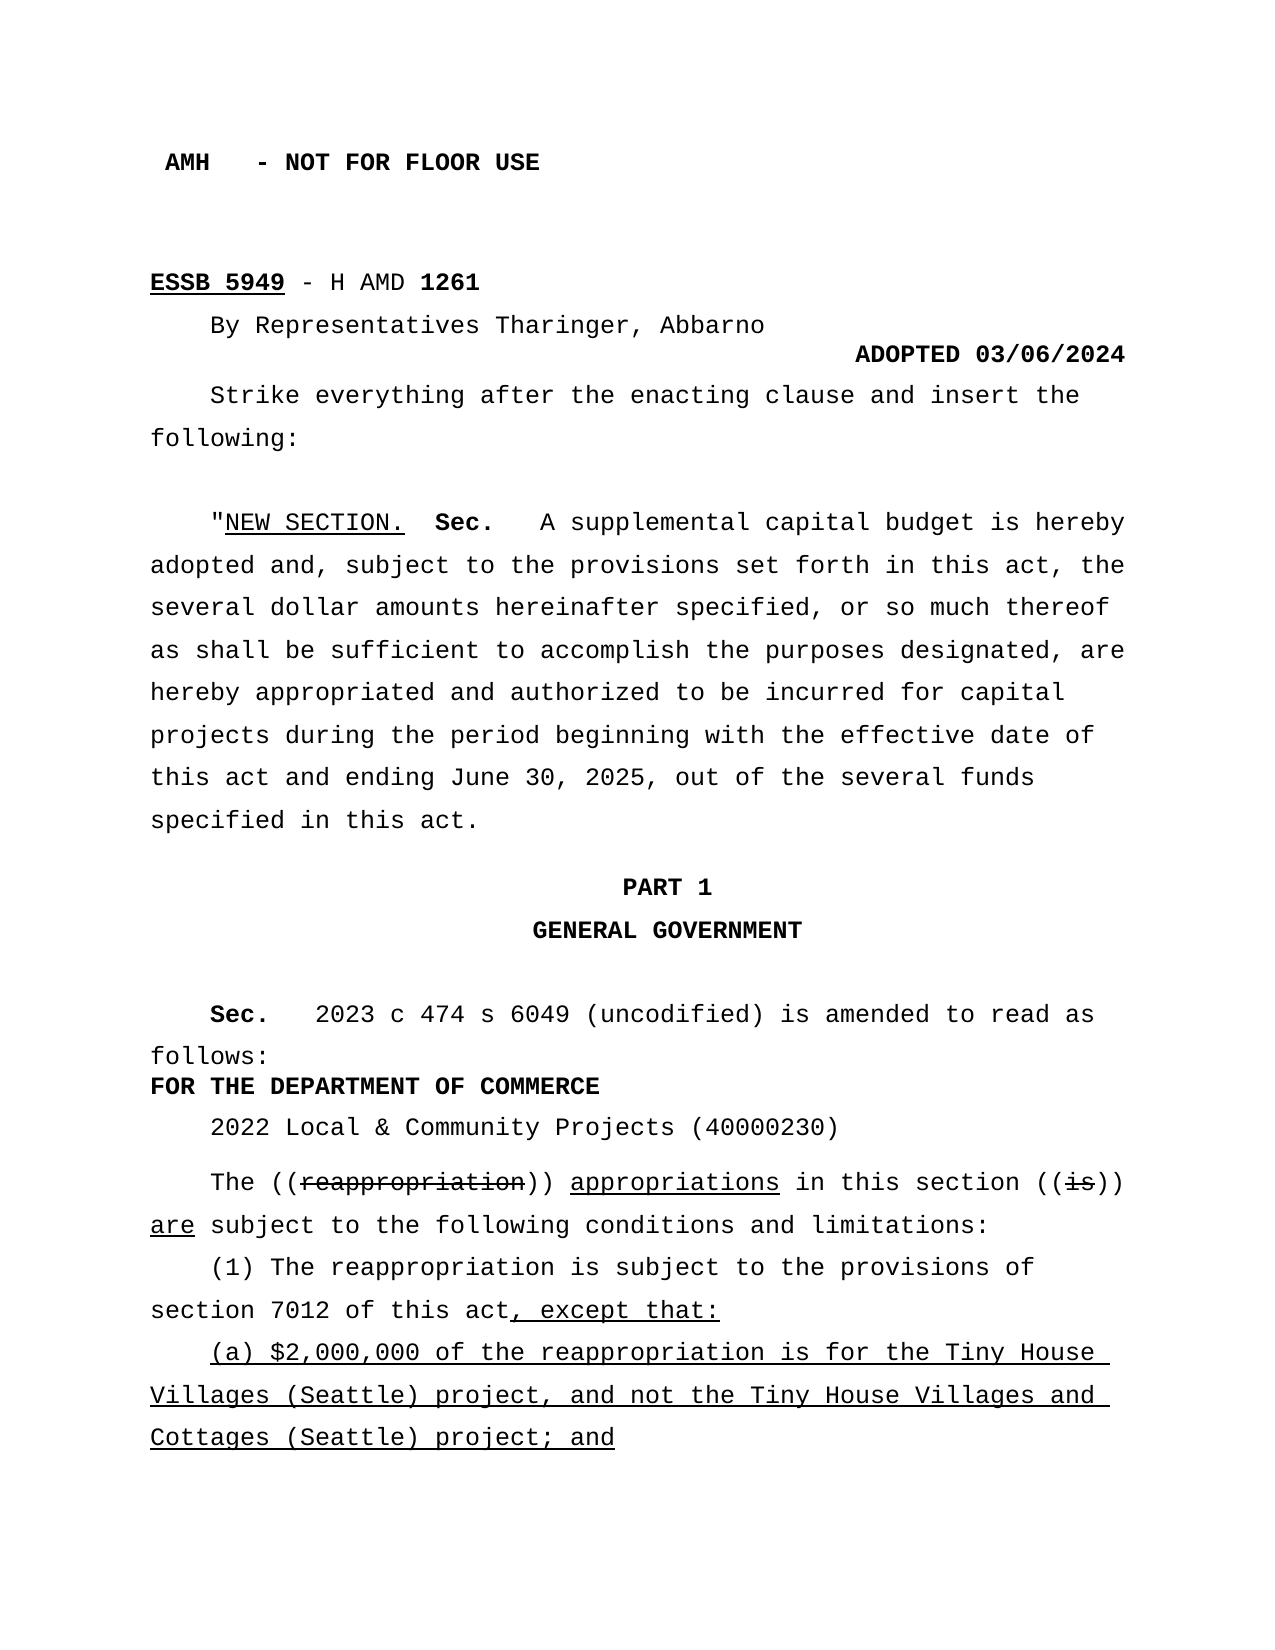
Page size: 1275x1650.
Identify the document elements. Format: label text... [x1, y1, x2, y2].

text (a) $2,000,000 of the reappropriation is for the Tiny House Villages (Seattle) project, and not the Tiny House Villages and Cottages (Seattle) project; and [150, 1327, 1125, 1454]
text PART 1 [150, 862, 1125, 904]
text "NEW SECTION. Sec. A supplemental capital budget is hereby adopted and, subject to the provisions set forth in this act, the several dollar amounts hereinafter specified, or so much thereof as shall be sufficient to accomplish the purposes designated, are hereby appropriated and authorized to be incurred for capital projects during the period beginning with the effective date of this act and ending June 30, 2025, out of the several funds specified in this act. [150, 497, 1125, 837]
text By Representatives Tharinger, Abbarno [150, 299, 1125, 342]
text AMH - NOT FOR FLOOR USE [150, 150, 1125, 178]
text FOR THE DEPARTMENT OF COMMERCE [150, 1073, 1125, 1102]
text ESSB 5949 - H AMD 1261 [150, 257, 1125, 299]
text 2022 Local & Community Projects (40000230) [150, 1102, 1125, 1144]
text (1) The reappropriation is subject to the provisions of section 7012 of this act, except that: [150, 1242, 1125, 1327]
text ADOPTED 03/06/2024 [150, 342, 1125, 370]
text GENERAL GOVERNMENT [150, 904, 1125, 947]
text Sec. 2023 c 474 s 6049 (uncodified) is amended to read as follows: [150, 988, 1125, 1073]
text Strike everything after the enacting clause and insert the following: [150, 370, 1125, 455]
text The ((reappropriation)) appropriations in this section ((is)) are subject to the following conditions and limitations: [150, 1157, 1125, 1242]
